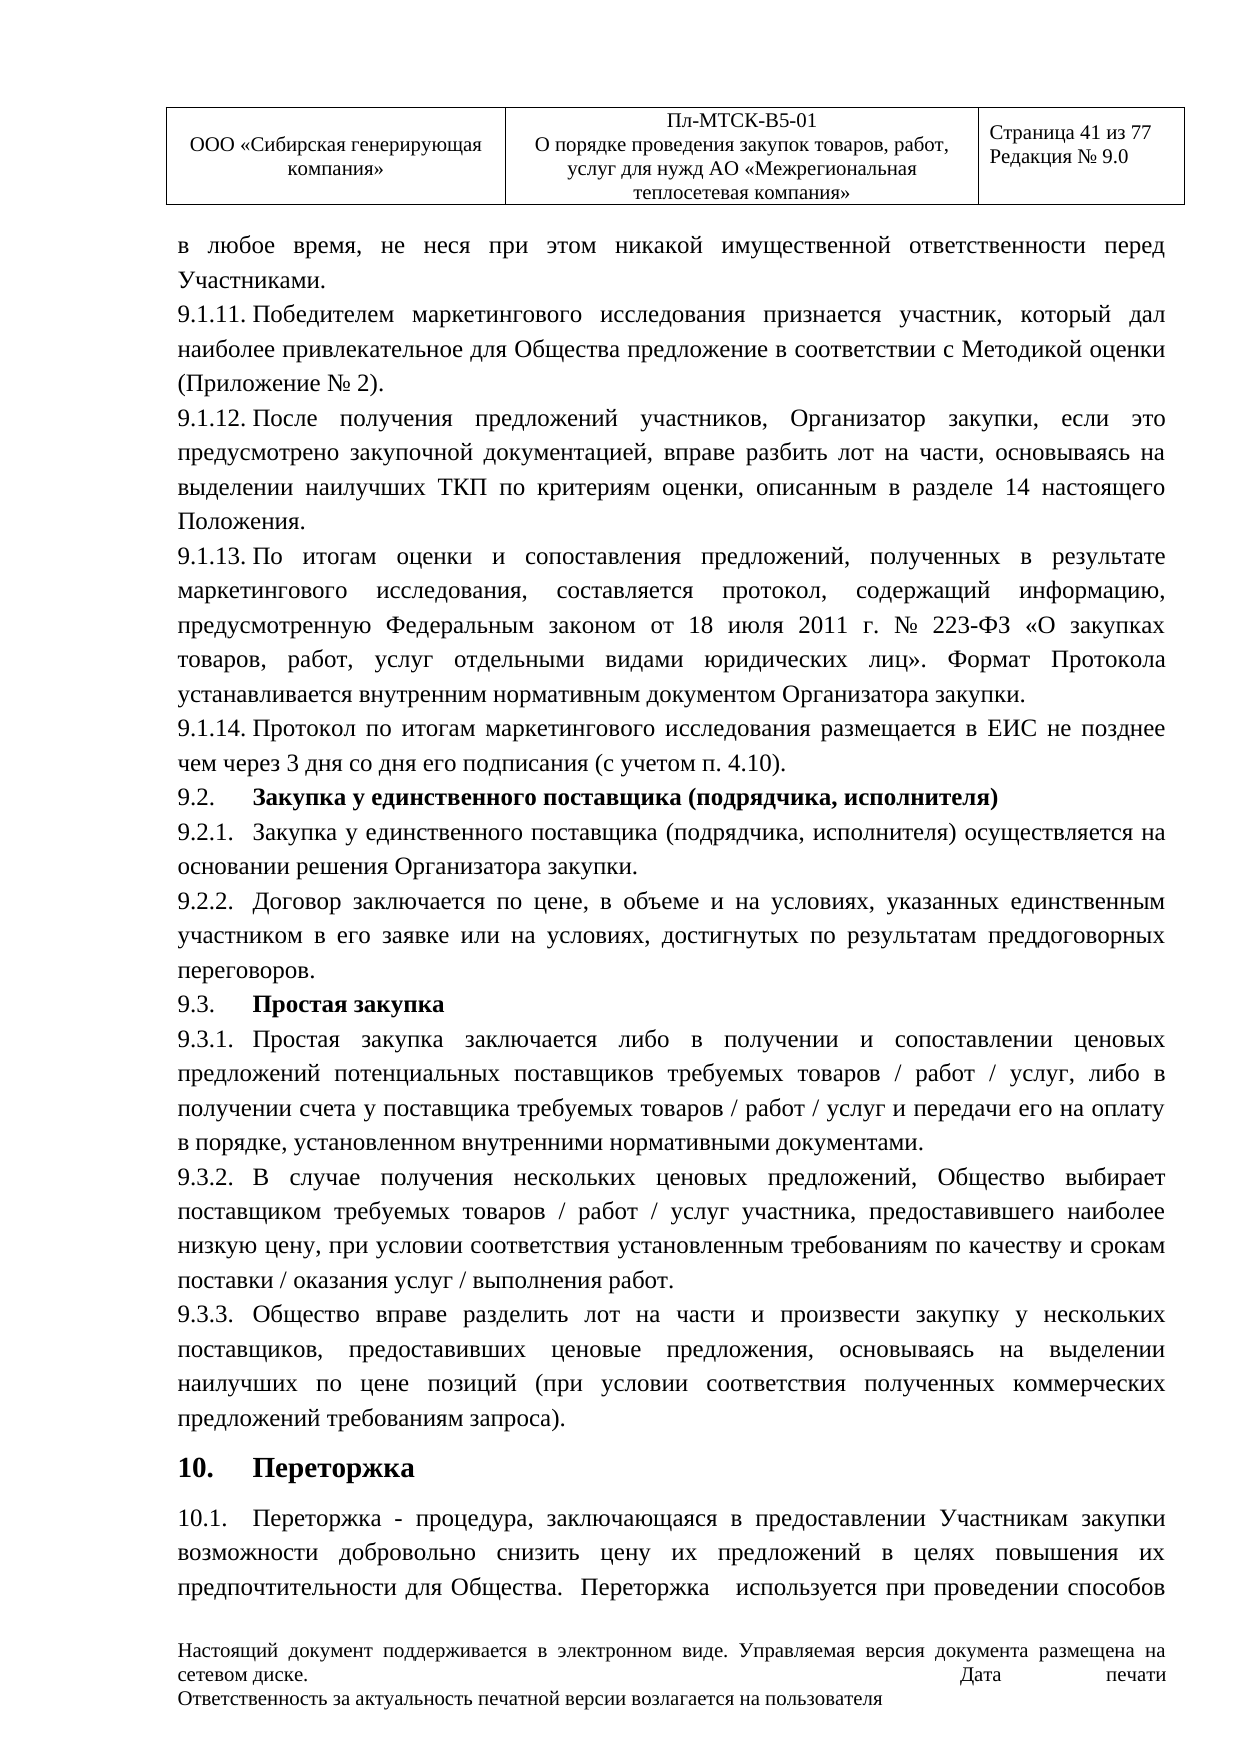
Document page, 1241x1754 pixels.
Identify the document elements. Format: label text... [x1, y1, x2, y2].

list Закупка у единственного поставщика (подрядчика, исполнителя) [177, 782, 1166, 811]
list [177, 231, 1166, 294]
list В случае получения нескольких ценовых предложений, Общество выбирает поставщиком требуемых товаров / работ / услуг участника, предоставившего наиболее низкую цену, при условии соответствия установленным требованиям по качеству и срокам поставки / оказания услуг / выполнения работ. [177, 1162, 1166, 1294]
list Простая закупка [177, 989, 1166, 1018]
list Договор заключается по цене, в объеме и на условиях, указанных единственным участником в его заявке или на условиях, достигнутых по результатам преддоговорных переговоров. [177, 886, 1166, 983]
list Закупка у единственного поставщика (подрядчика, исполнителя) осуществляется на основании решения Организатора закупки. [177, 817, 1166, 880]
list Простая закупка заключается либо в получении и сопоставлении ценовых предложений потенциальных поставщиков требуемых товаров / работ / услуг, либо в получении счета у поставщика требуемых товаров / работ / услуг и передачи его на оплату в порядке, установленном внутренними нормативными документами. [177, 1024, 1166, 1156]
list Общество вправе разделить лот на части и произвести закупку у нескольких поставщиков, предоставивших ценовые предложения, основываясь на выделении наилучших по цене позиций (при условии соответствия полученных коммерческих предложений требованиям запроса). [177, 1299, 1166, 1432]
list После получения предложений участников, Организатор закупки, если это предусмотрено закупочной документацией, вправе разбить лот на части, основываясь на выделении наилучших ТКП по критериям оценки, описанным в разделе 14 настоящего Положения. [177, 403, 1166, 535]
list Протокол по итогам маркетингового исследования размещается в ЕИС не позднее чем через 3 дня со дня его подписания (с учетом п. 4.10). [177, 713, 1166, 777]
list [177, 1503, 1166, 1600]
subtitle Переторжка [177, 1450, 1166, 1483]
list По итогам оценки и сопоставления предложений, полученных в результате маркетингового исследования, составляется протокол, содержащий информацию, предусмотренную Федеральным законом от 18 июля 2011 г. № 223-ФЗ «О закупках товаров, работ, услуг отдельными видами юридических лиц». Формат Протокола устанавливается внутренним нормативным документом Организатора закупки. [177, 541, 1166, 708]
list Победителем маркетингового исследования признается участник, который дал наиболее привлекательное для Общества предложение в соответствии с Методикой оценки (Приложение № 2). [177, 299, 1166, 397]
